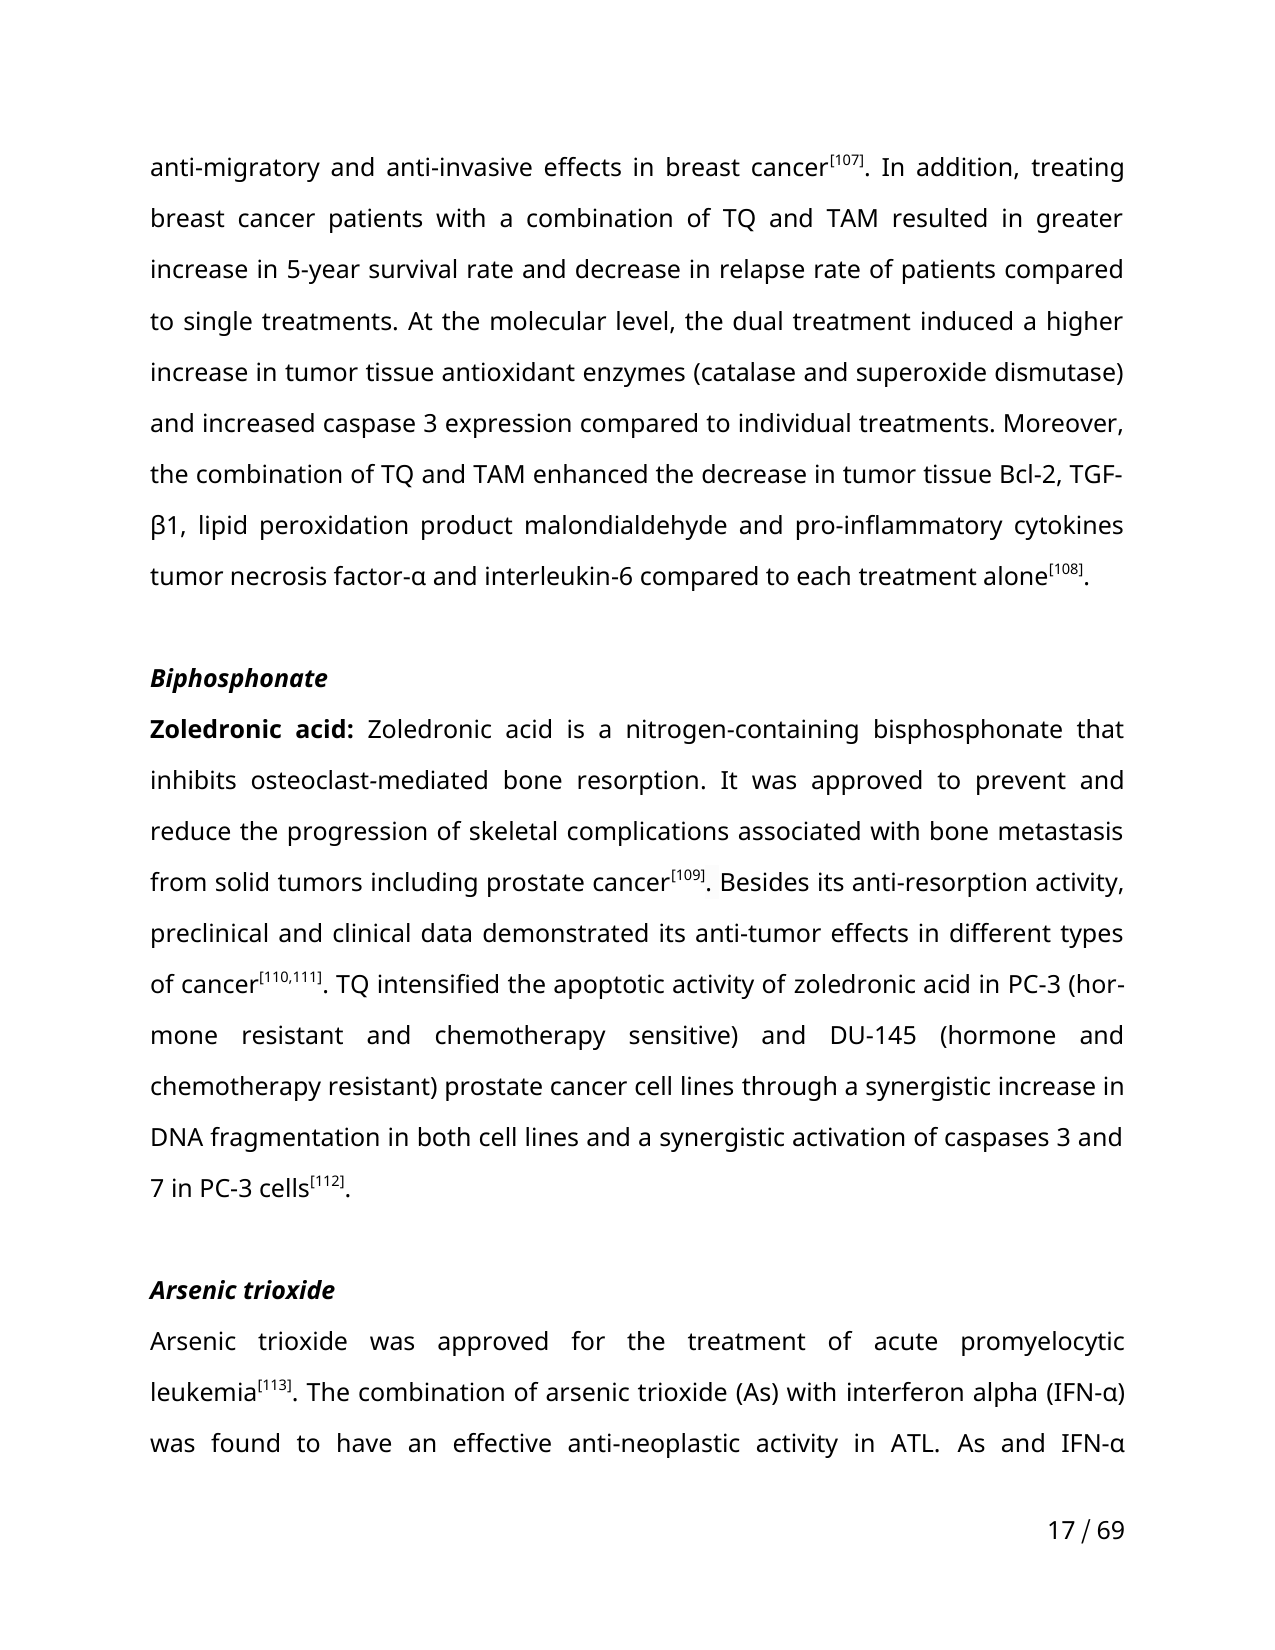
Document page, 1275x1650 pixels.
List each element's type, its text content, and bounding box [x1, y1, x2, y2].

text Arsenic trioxide [150, 1273, 1125, 1307]
text Zoledronic acid: Zoledronic acid is a nitrogen-containing bisphosphonate that inhibits osteoclast-mediated bone resorption. It was approved to prevent and reduce the progression of skeletal complications associated with bone metastasis from solid tumors including prostate cancer[109]. Besides its anti-resorption activity, preclinical and clinical data demonstrated its anti-tumor effects in different types of cancer[110,111]. TQ intensified the apoptotic activity of zoledronic acid in PC-3 (hormone resistant and chemotherapy sensitive) and DU-145 (hormone and chemotherapy resistant) prostate cancer cell lines through a synergistic increase in DNA fragmentation in both cell lines and a synergistic activation of caspases 3 and 7 in PC-3 cells[112]. [150, 711, 1125, 1205]
text Biphosphonate [150, 660, 1125, 694]
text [150, 150, 1125, 592]
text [150, 1324, 1125, 1460]
